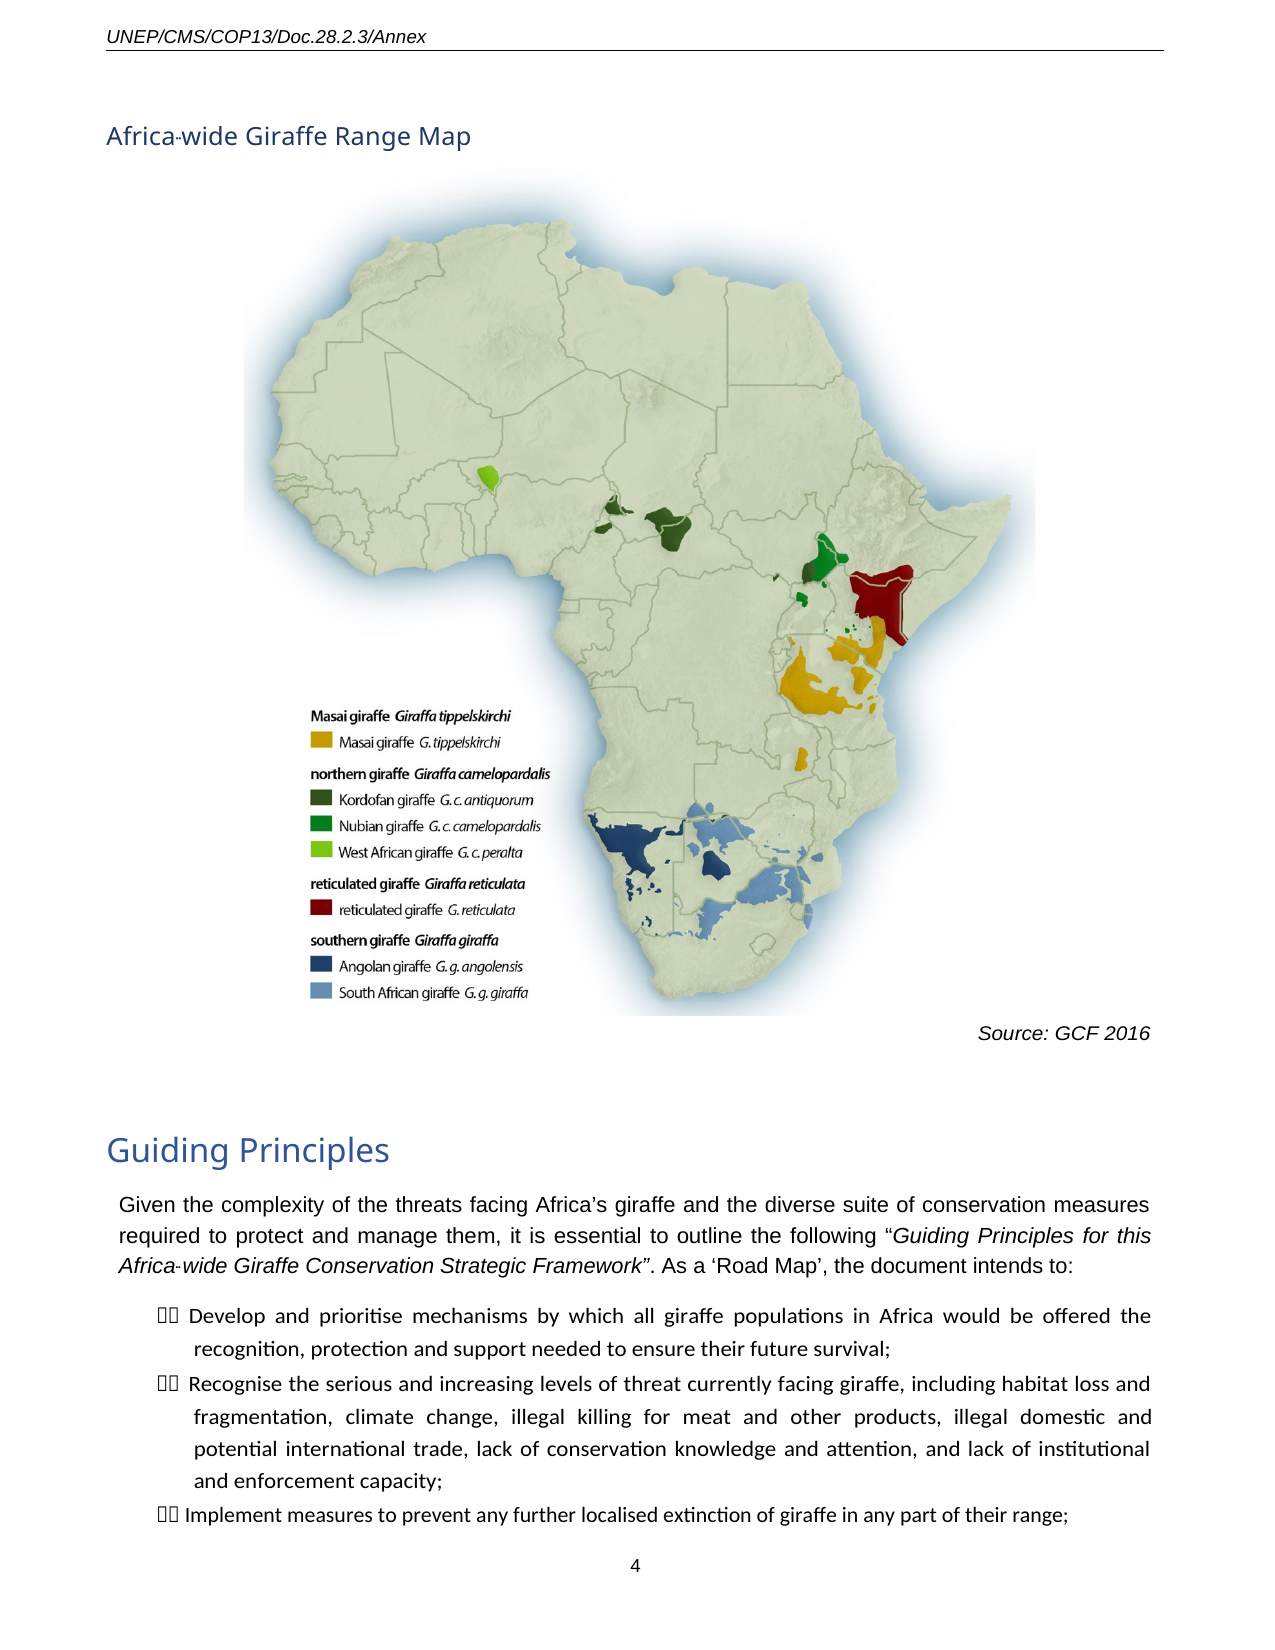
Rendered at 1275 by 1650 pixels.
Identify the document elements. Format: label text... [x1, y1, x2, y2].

text  Recognise the serious and increasing levels of threat currently facing giraffe, including habitat loss and fragmentation, climate change, illegal killing for meat and other products, illegal domestic and potential international trade, lack of conservation knowledge and attention, and lack of institutional and enforcement capacity; [156, 1368, 1152, 1493]
subtitle Guiding Principles [106, 1127, 1164, 1172]
text  Develop and prioritise mechanisms by which all giraffe populations in Africa would be offered the recognition, protection and support needed to ensure their future survival; [156, 1300, 1152, 1362]
picture [243, 161, 1036, 1016]
text  Implement measures to prevent any further localised extinction of giraffe in any part of their range; [156, 1499, 1164, 1529]
text Given the complexity of the threats facing Africa’s giraffe and the diverse suite of conservation measures required to protect and manage them, it is essential to outline the following “Guiding Principles for this Africa-­‐ wide Giraffe Conservation Strategic Framework”. As a ‘Road Map’, the document intends to: [118, 1192, 1152, 1278]
subtitle Africa-­‐wide Giraffe Range Map [106, 119, 1164, 153]
